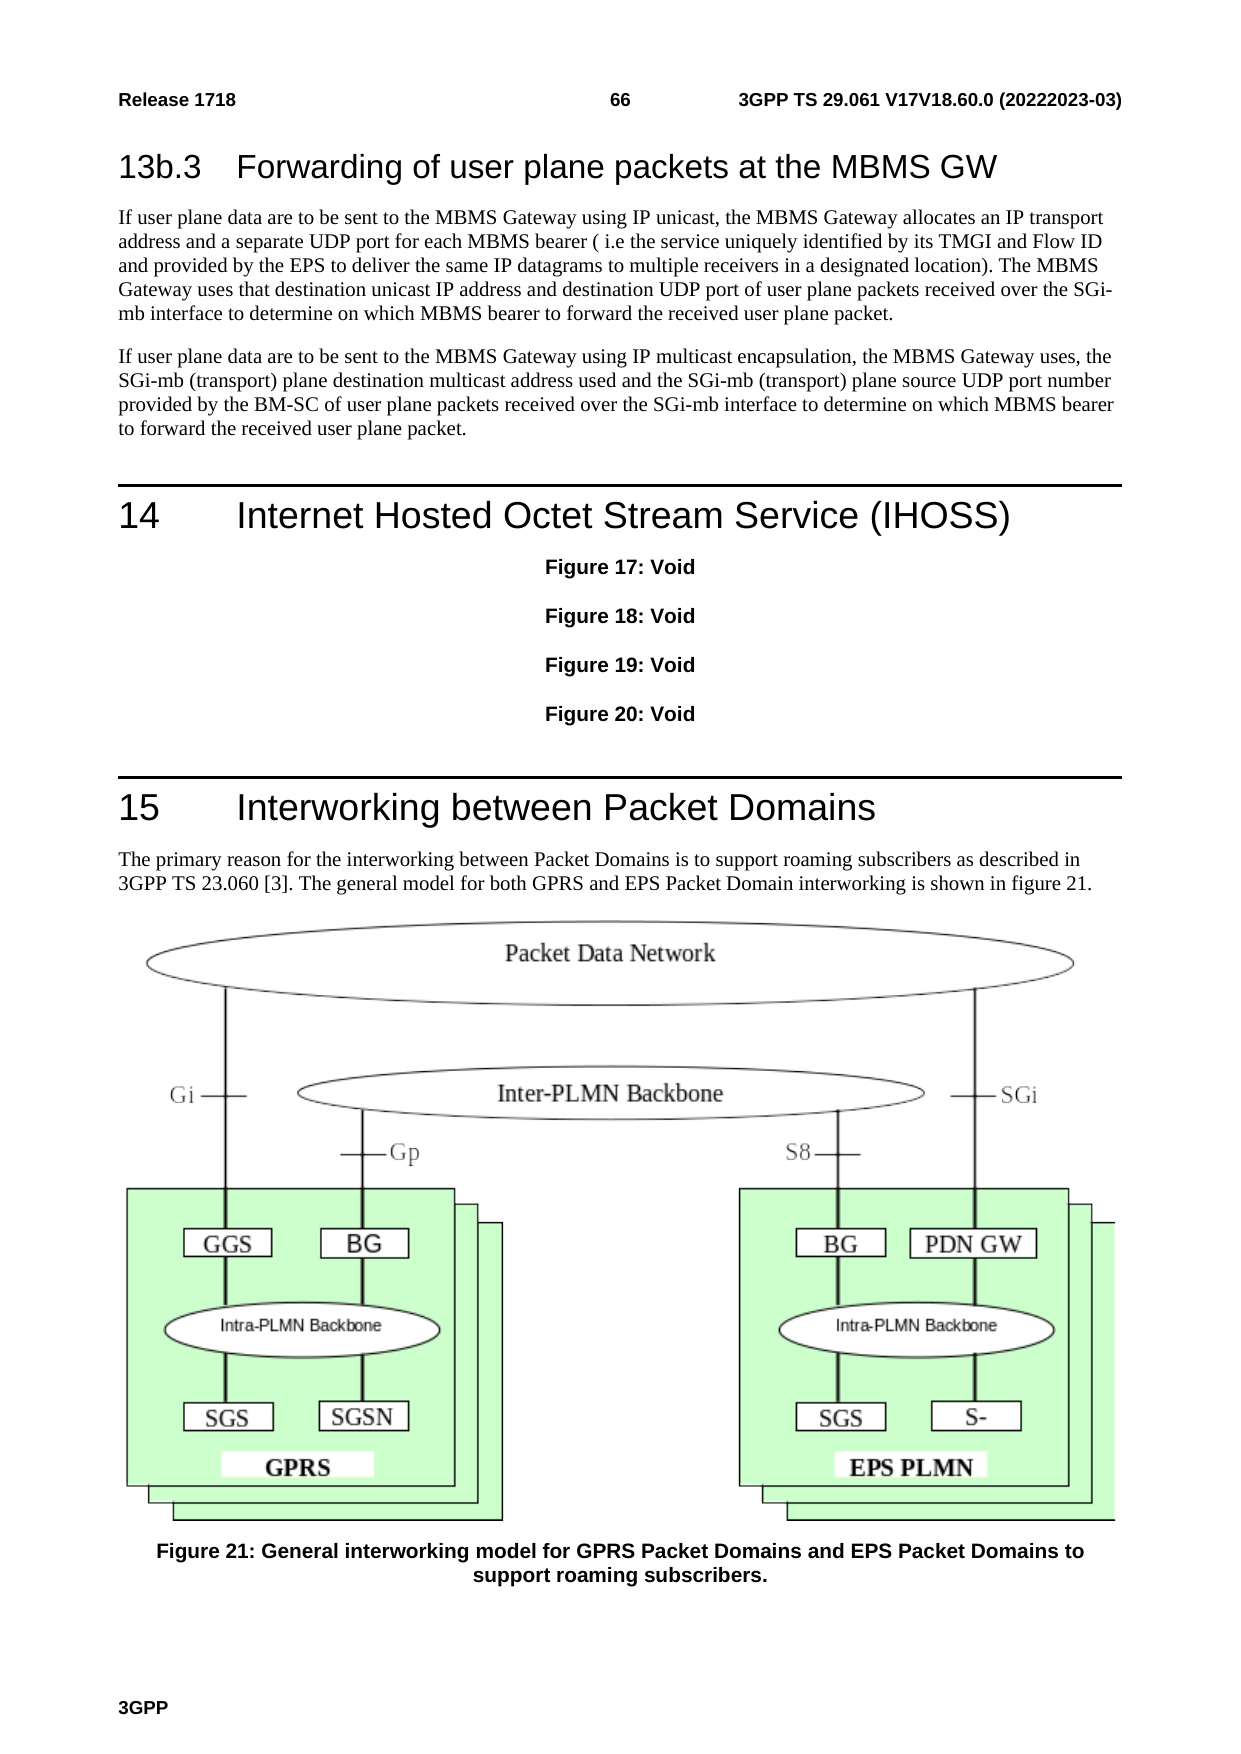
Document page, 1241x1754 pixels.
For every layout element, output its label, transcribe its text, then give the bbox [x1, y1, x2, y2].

text Figure 19: Void [118, 653, 1122, 677]
subtitle 15 Interworking between Packet Domains [118, 779, 1122, 828]
text Figure 18: Void [118, 604, 1122, 628]
text If user plane data are to be sent to the MBMS Gateway using IP multicast encapsulation, the MBMS Gateway uses, the SGi-mb (transport) plane destination multicast address used and the SGi-mb (transport) plane source UDP port number provided by the BM-SC of user plane packets received over the SGi-mb interface to determine on which MBMS bearer to forward the received user plane packet. [118, 344, 1122, 440]
subtitle 14 Internet Hosted Octet Stream Service (IHOSS) [118, 487, 1122, 536]
text Figure 17: Void [118, 555, 1122, 579]
subtitle 13b.3 Forwarding of user plane packets at the MBMS GW [118, 147, 1122, 186]
text If user plane data are to be sent to the MBMS Gateway using IP unicast, the MBMS Gateway allocates an IP transport address and a separate UDP port for each MBMS bearer ( i.e the service uniquely identified by its TMGI and Flow ID and provided by the EPS to deliver the same IP datagrams to multiple receivers in a designated location). The MBMS Gateway uses that destination unicast IP address and destination UDP port of user plane packets received over the SGi-mb interface to determine on which MBMS bearer to forward the received user plane packet. [118, 205, 1122, 325]
text The primary reason for the interworking between Packet Domains is to support roaming subscribers as described in 3GPP TS 23.060 [3]. The general model for both GPRS and EPS Packet Domain interworking is shown in figure 21. [118, 847, 1122, 895]
text Figure 21: General interworking model for GPRS Packet Domains and EPS Packet Domains to support roaming subscribers. [118, 1539, 1122, 1587]
text Figure 20: Void [118, 702, 1122, 726]
